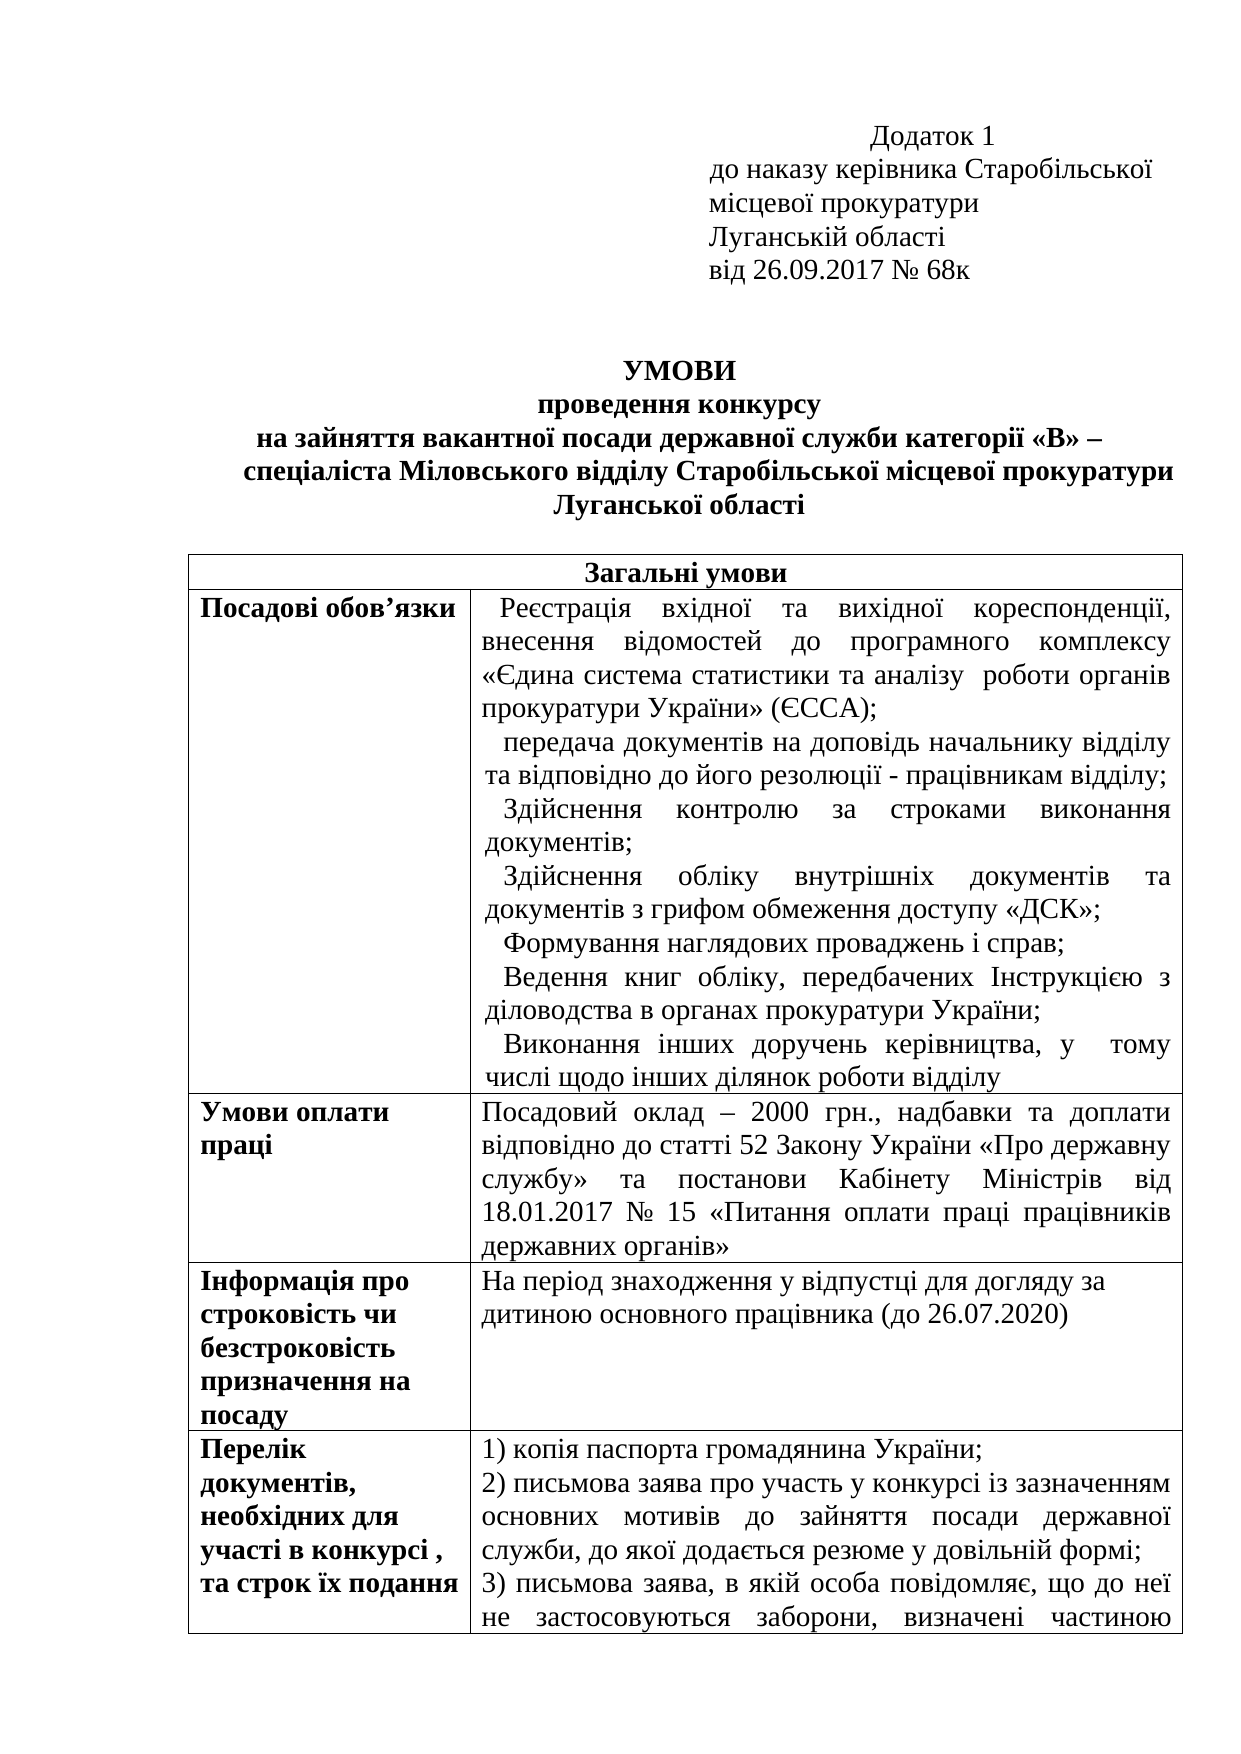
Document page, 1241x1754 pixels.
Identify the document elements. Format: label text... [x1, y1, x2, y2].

table_cell Посадовий оклад – 2000 грн., надбавки та доплати відповідно до статті 52 Закону України «Про державну службу» та постанови Кабінету Міністрів від 18.01.2017 № 15 «Питання оплати праці працівників державних органів» [471, 1094, 1182, 1262]
text УМОВИ [177, 353, 1181, 386]
text Луганській області від 26.09.2017 № 68к [709, 219, 1181, 286]
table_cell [189, 1431, 470, 1633]
table_cell Умови оплати праці [189, 1094, 470, 1262]
table_cell Інформація про строковість чи безстроковість призначення на посаду [189, 1263, 470, 1430]
text спеціаліста Міловського відділу Старобільської місцевої прокуратури Луганської області [177, 453, 1181, 521]
table_header Загальні умови [189, 555, 1182, 589]
text місцевої прокуратури [709, 185, 1181, 219]
text проведення конкурсу [177, 386, 1181, 420]
table_cell На період знаходження у відпустці для догляду за дитиною основного працівника (до 26.07.2020) [471, 1263, 1182, 1430]
text до наказу керівника Старобільської [177, 152, 1181, 185]
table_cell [471, 1431, 1182, 1633]
table_cell Посадові обов’язки [189, 590, 470, 1093]
table_cell Реєстрація вхідної та вихідної кореспонденції, внесення відомостей до програмного комплексу «Єдина система статистики та аналізу роботи органів прокуратури України» (ЄССА); передача документів на доповідь начальнику відділу та відповідно до його резолюції - працівникам відділу; Здійснення контролю за строками виконання документів; Здійснення обліку внутрішніх документів та документів з грифом обмеження доступу «ДСК»; Формування наглядових проваджень і справ; Ведення книг обліку, передбачених Інструкцією з діловодства в органах прокуратури України; Виконання інших доручень керівництва, у тому числі щодо інших ділянок роботи відділу [471, 590, 1182, 1093]
text Додаток 1 [177, 118, 1200, 152]
text на зайняття вакантної посади державної служби категорії «В» – [177, 420, 1181, 453]
